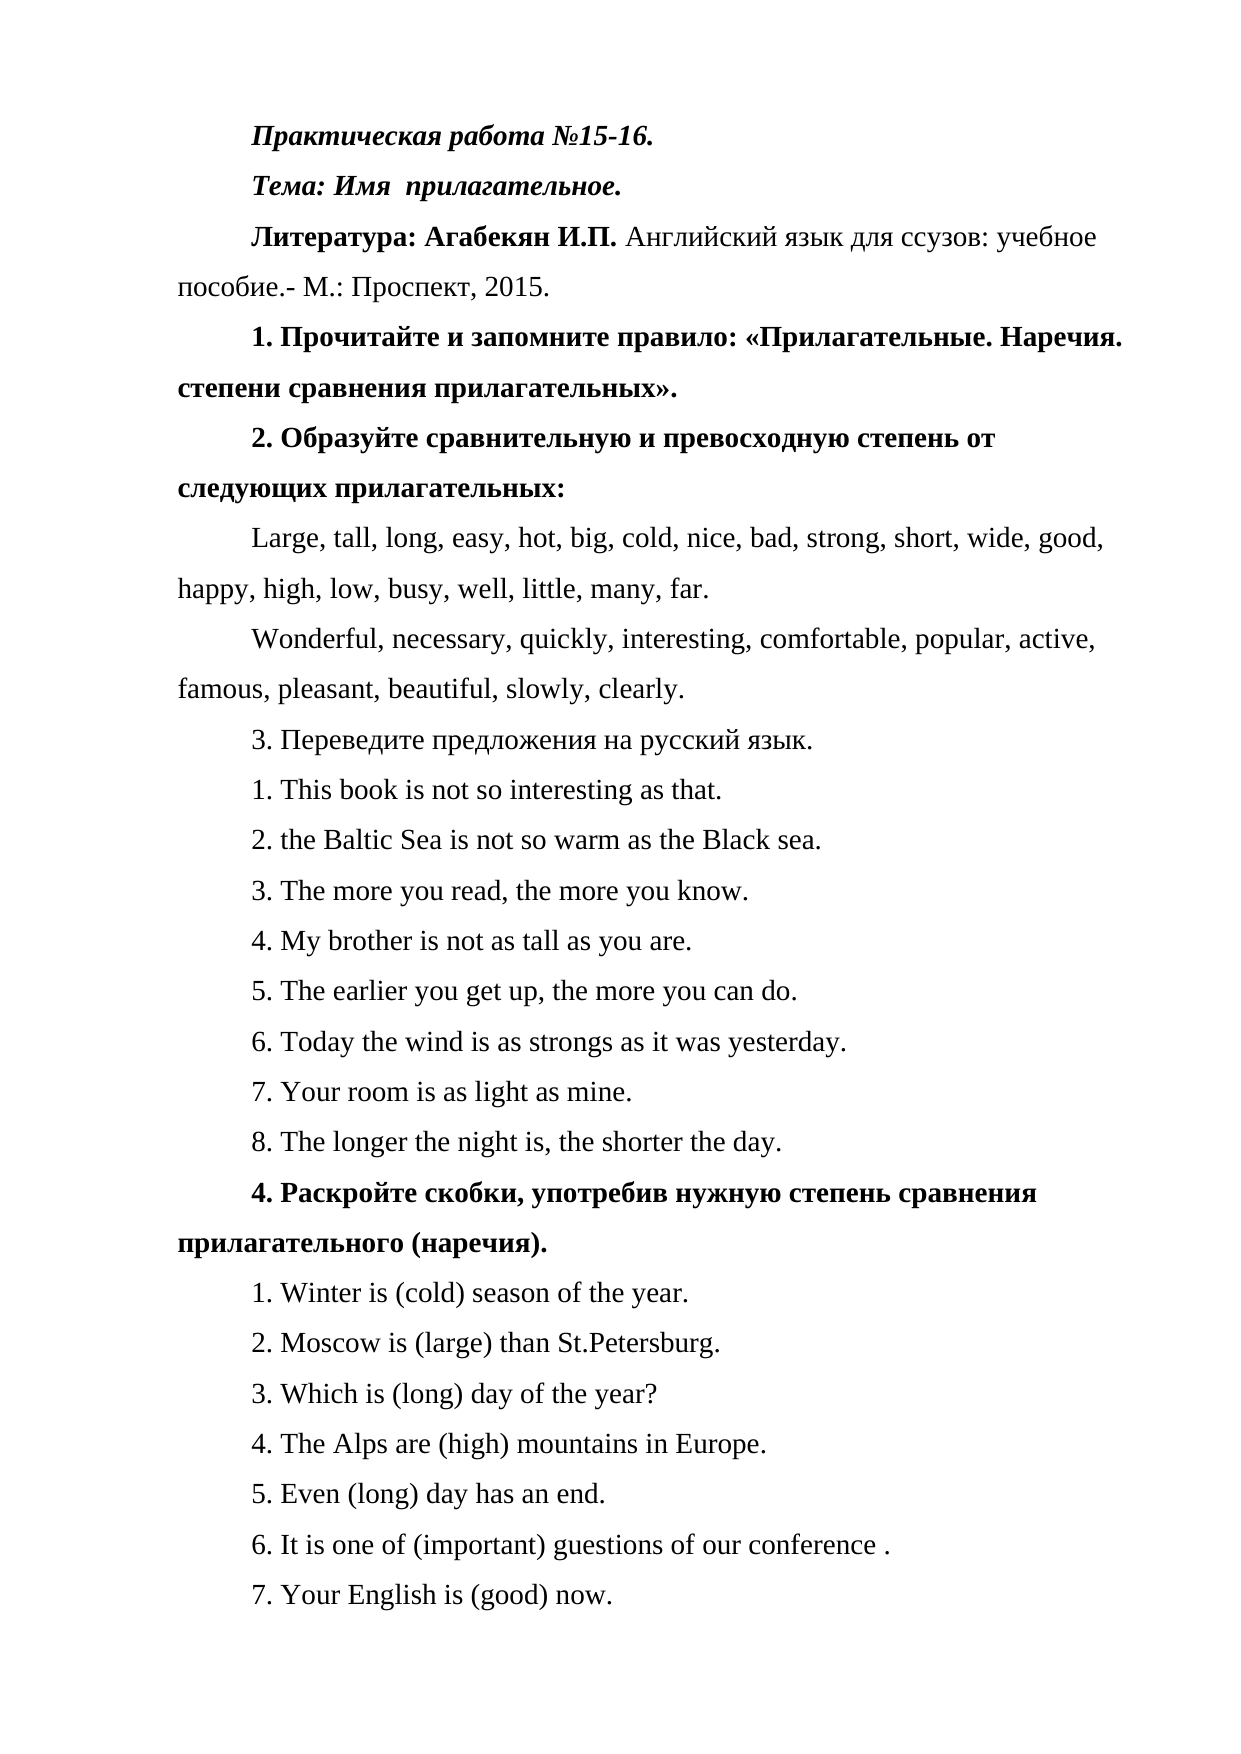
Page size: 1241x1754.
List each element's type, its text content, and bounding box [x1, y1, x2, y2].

text 4. My brother is not as tall as you are. [177, 923, 1152, 957]
text 5. Even (long) day has an end. [177, 1477, 1152, 1510]
text 1. Прочитайте и запомните правило: «Прилагательные. Наречия. степени сравнения прилагательных». [177, 319, 1152, 403]
text 3. The more you read, the more you know. [177, 873, 1152, 906]
text 7. Your room is as light as mine. [177, 1074, 1152, 1108]
text 6. Today the wind is as strongs as it was yesterday. [177, 1024, 1152, 1057]
text 2. the Baltic Sea is not so warm as the Black sea. [177, 822, 1152, 856]
text 8. The longer the night is, the shorter the day. [177, 1124, 1152, 1158]
text 2. Образуйте сравнительную и превосходную степень от следующих прилагательных: [177, 420, 1152, 504]
list Тема: Имя прилагательное. [177, 168, 1152, 202]
text 3. Which is (long) day of the year? [177, 1376, 1152, 1409]
text 2. Moscow is (large) than St.Petersburg. [177, 1326, 1152, 1359]
text Wonderful, necessary, quickly, interesting, comfortable, popular, active, famous, pleasant, beautiful, slowly, clearly. [177, 621, 1152, 705]
text 5. The earlier you get up, the more you can do. [177, 973, 1152, 1007]
text Large, tall, long, easy, hot, big, cold, nice, bad, strong, short, wide, good, happy, high, low, busy, well, little, many, far. [177, 521, 1152, 604]
list Практическая работа №15-16. [177, 118, 1152, 152]
text 6. It is one of (important) guestions of our conference . [177, 1527, 1152, 1560]
text 1. This book is not so interesting as that. [177, 772, 1152, 806]
text 4. The Alps are (high) mountains in Europe. [177, 1426, 1152, 1460]
text 7. Your English is (good) now. [177, 1577, 1152, 1611]
text 3. Переведите предложения на русский язык. [177, 722, 1152, 755]
text 1. Winter is (cold) season of the year. [177, 1275, 1152, 1309]
text 4. Раскройте скобки, употребив нужную степень сравнения прилагательного (наречия). [177, 1175, 1152, 1258]
list Литература: Агабекян И.П. Английский язык для ссузов: учебное пособие.- М.: Проспект, 2015. [177, 219, 1152, 303]
